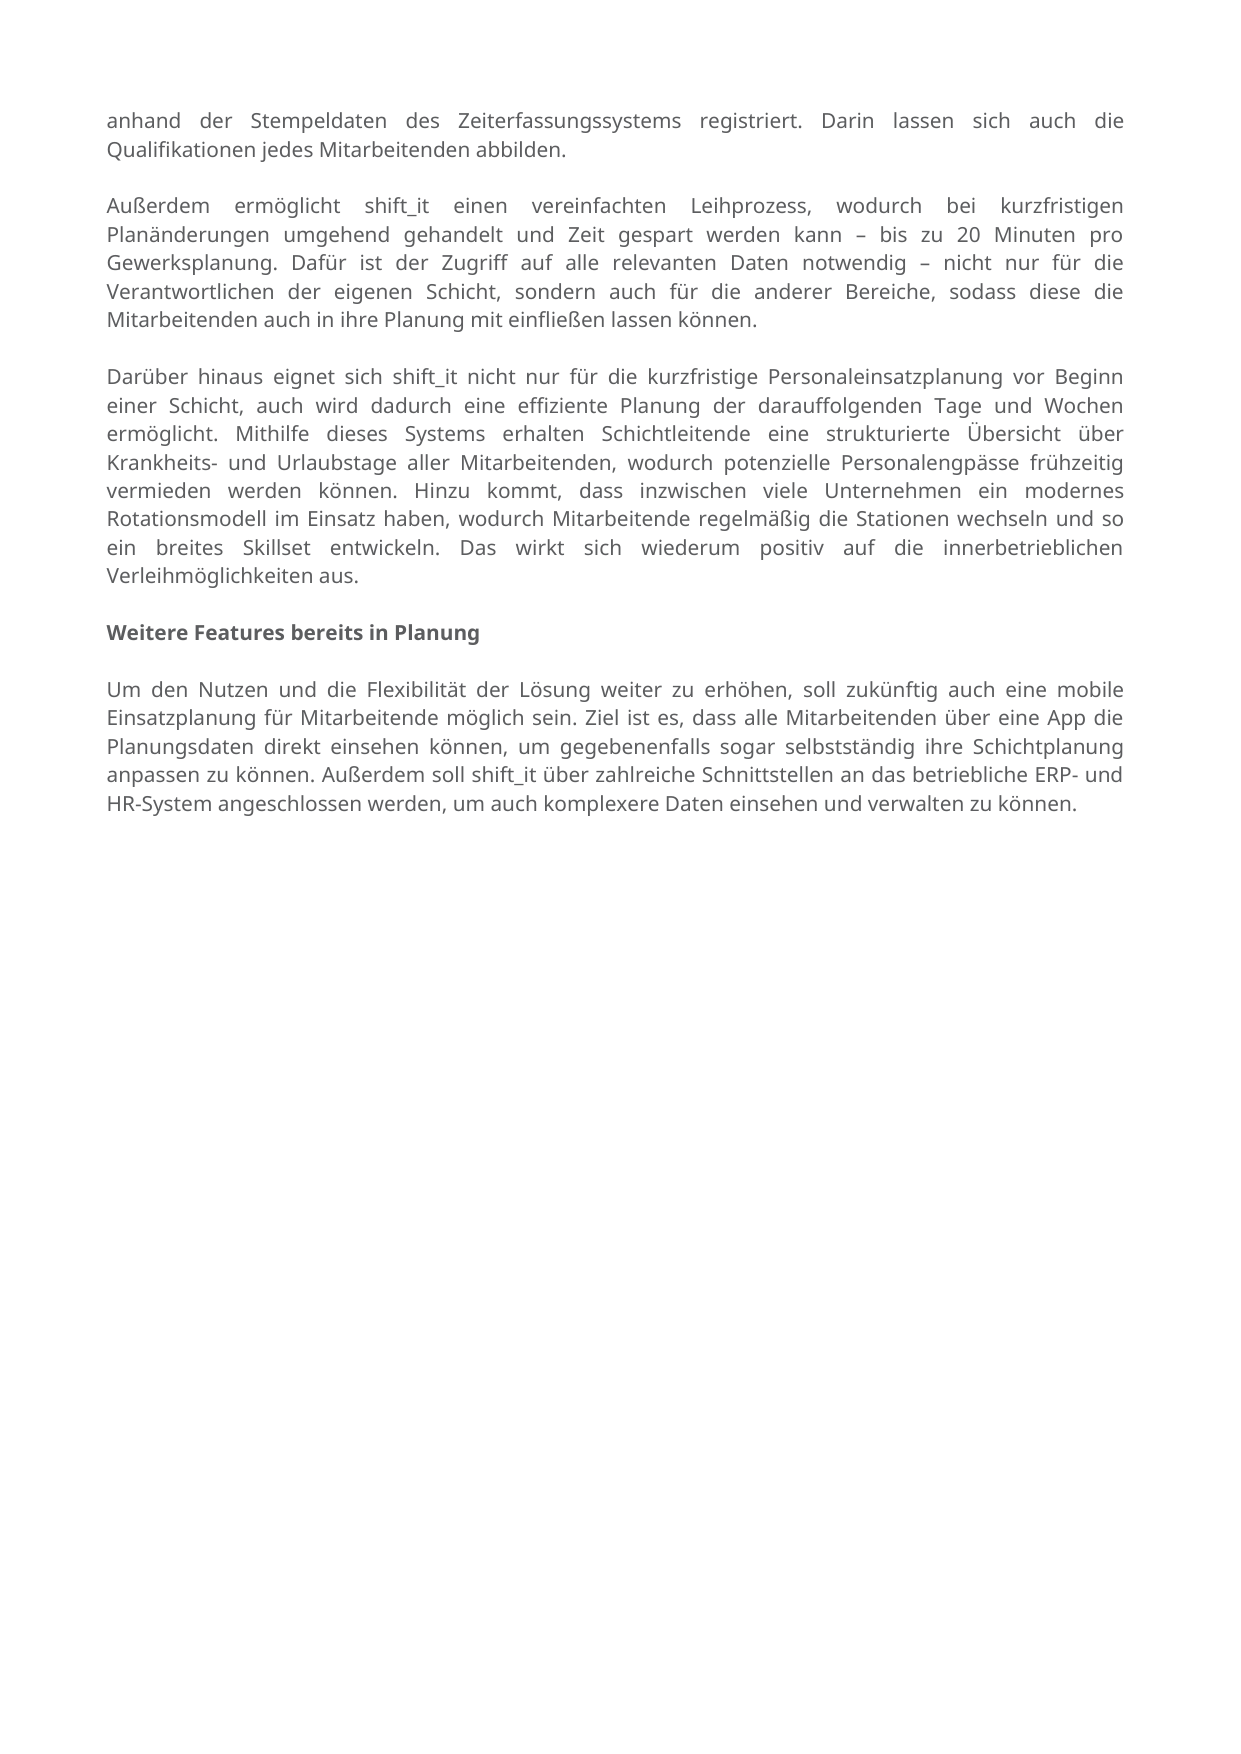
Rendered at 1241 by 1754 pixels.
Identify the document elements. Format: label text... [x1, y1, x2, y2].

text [106, 106, 1125, 163]
text Um den Nutzen und die Flexibilität der Lösung weiter zu erhöhen, soll zukünftig auch eine mobile Einsatzplanung für Mitarbeitende möglich sein. Ziel ist es, dass alle Mitarbeitenden über eine App die Planungsdaten direkt einsehen können, um gegebenenfalls sogar selbstständig ihre Schichtplanung anpassen zu können. Außerdem soll shift_it über zahlreiche Schnittstellen an das betriebliche ERP- und HR-System angeschlossen werden, um auch komplexere Daten einsehen und verwalten zu können. [106, 675, 1125, 817]
text Weitere Features bereits in Planung [106, 618, 1125, 647]
text Darüber hinaus eignet sich shift_it nicht nur für die kurzfristige Personaleinsatzplanung vor Beginn einer Schicht, auch wird dadurch eine effiziente Planung der darauffolgenden Tage und Wochen ermöglicht. Mithilfe dieses Systems erhalten Schichtleitende eine strukturierte Übersicht über Krankheits- und Urlaubstage aller Mitarbeitenden, wodurch potenzielle Personalengpässe frühzeitig vermieden werden können. Hinzu kommt, dass inzwischen viele Unternehmen ein modernes Rotationsmodell im Einsatz haben, wodurch Mitarbeitende regelmäßig die Stationen wechseln und so ein breites Skillset entwickeln. Das wirkt sich wiederum positiv auf die innerbetrieblichen Verleihmöglichkeiten aus. [106, 362, 1125, 590]
text Außerdem ermöglicht shift_it einen vereinfachten Leihprozess, wodurch bei kurzfristigen Planänderungen umgehend gehandelt und Zeit gespart werden kann – bis zu 20 Minuten pro Gewerksplanung. Dafür ist der Zugriff auf alle relevanten Daten notwendig – nicht nur für die Verantwortlichen der eigenen Schicht, sondern auch für die anderer Bereiche, sodass diese die Mitarbeitenden auch in ihre Planung mit einfließen lassen können. [106, 192, 1125, 334]
